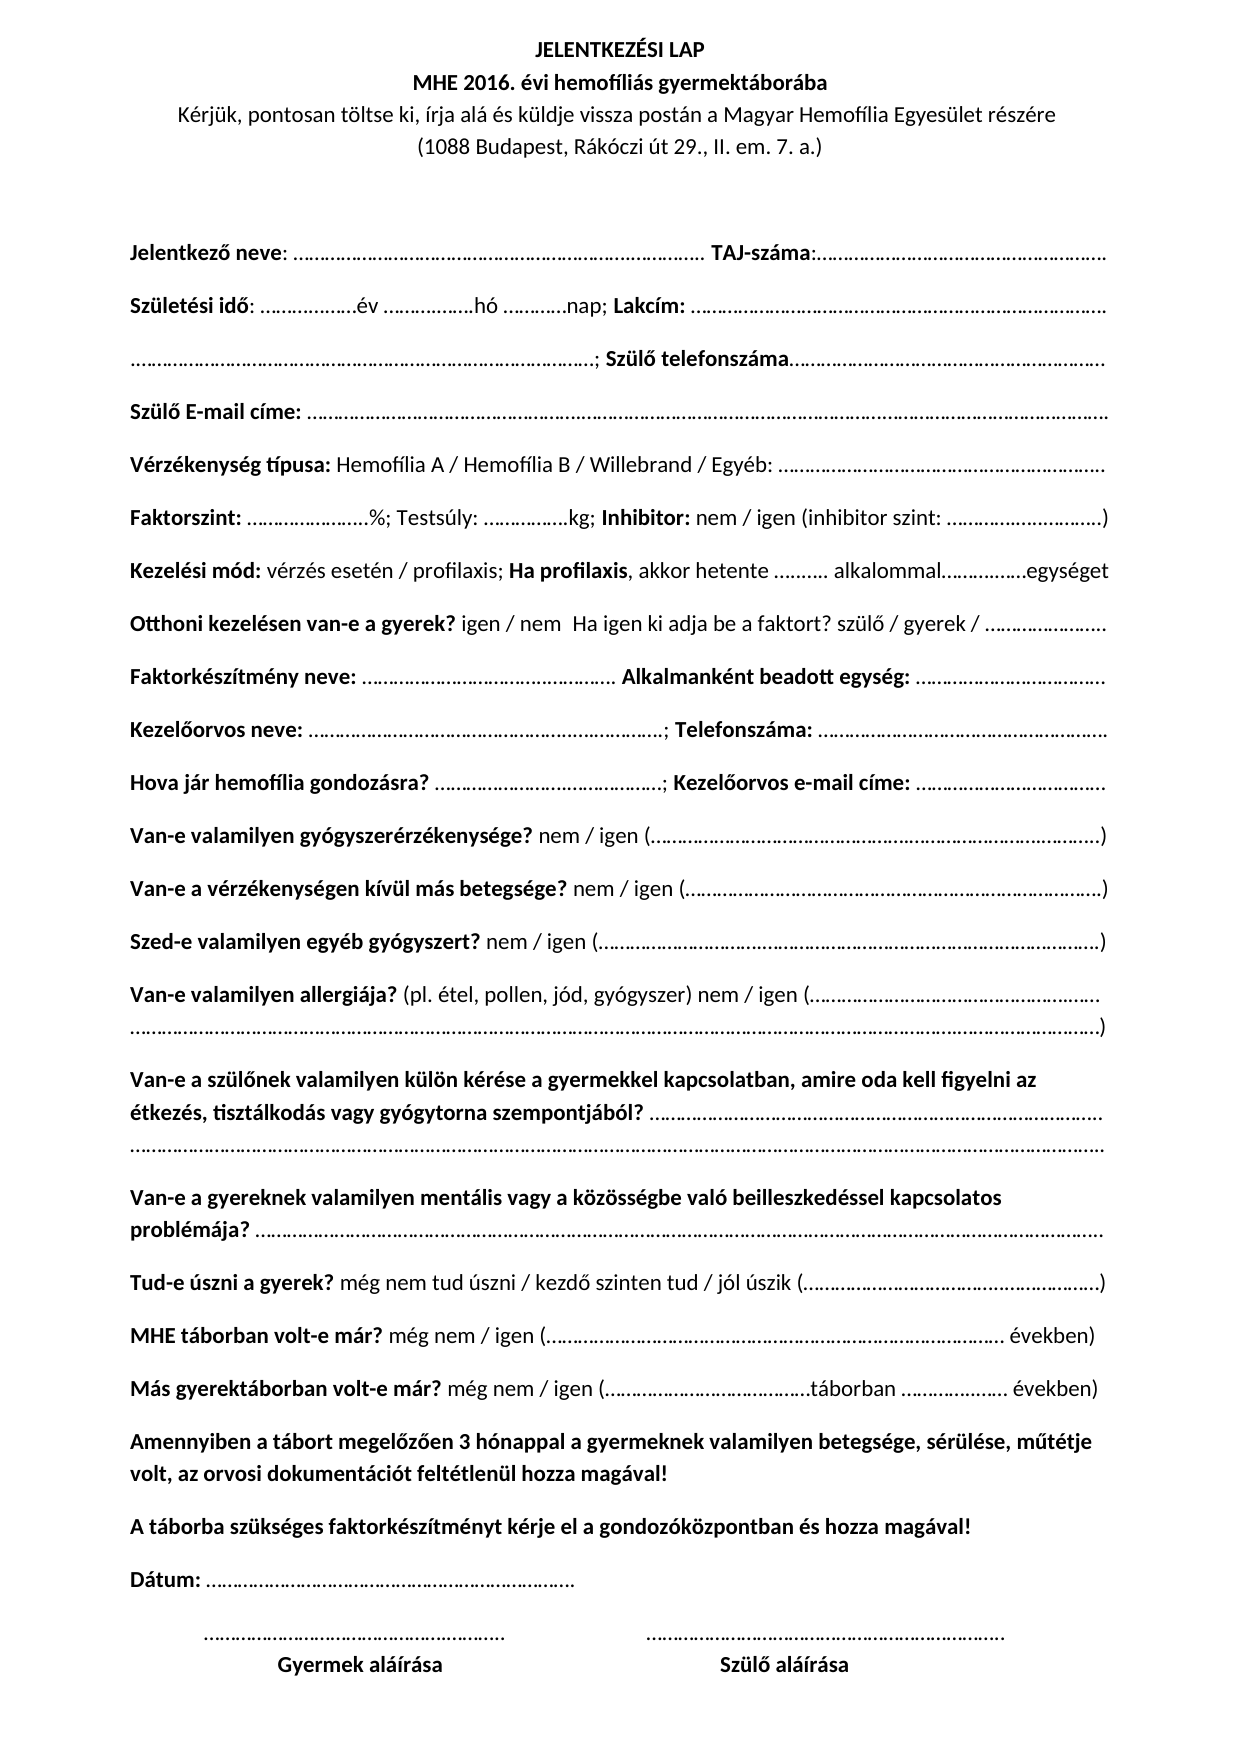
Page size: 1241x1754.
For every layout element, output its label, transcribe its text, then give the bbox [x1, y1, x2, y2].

text Kezelési mód: vérzés esetén / profilaxis; Ha profilaxis, akkor hetente …..….. alkalommal……….……egységet [130, 556, 1110, 584]
text ……………………………………….……….. ………………………………………………………….. Gyermek aláírása Szülő aláírása [204, 1618, 1110, 1679]
text Van-e a szülőnek valamilyen külön kérése a gyermekkel kapcsolatban, amire oda kell figyelni az étkezés, tisztálkodás vagy gyógytorna szempontjából? ………………………………………………………………………….. ………………………………………………………………………………………………………………………………………………………………….. [130, 1066, 1110, 1158]
text Van-e a vérzékenységen kívül más betegsége? nem / igen (…………………………………………………………………….) [130, 874, 1110, 902]
text Szülő E-mail címe: …………………………………………….………………………………………………………………………………………. [130, 397, 1110, 425]
text JELENTKEZÉSI LAP MHE 2016. évi hemofíliás gyermektáborába Kérjük, pontosan töltse ki, írja alá és küldje vissza postán a Magyar Hemofília Egyesület részére (1088 Budapest, Rákóczi út 29., II. em. 7. a.) [130, 35, 1110, 160]
text Vérzékenység típusa: Hemofília A / Hemofília B / Willebrand / Egyéb: …………………………………………………….. [130, 450, 1110, 478]
text Dátum: ……………………………………………………………. [130, 1565, 1110, 1593]
text Kezelőorvos neve: …………………………………………..….………….; Telefonszáma: ………………………………………………. [130, 715, 1110, 743]
text Faktorkészítmény neve: ……………………………..…………. Alkalmanként beadott egység: ……………………………… [130, 662, 1110, 690]
text Van-e a gyereknek valamilyen mentális vagy a közösségbe való beilleszkedéssel kapcsolatos problémája? …………………………………………………………………………………………………………………………………………….. [130, 1183, 1110, 1243]
text Más gyerektáborban volt-e már? még nem / igen (…………………………………táborban …………..…… években) [130, 1374, 1110, 1402]
text Jelentkező neve: ……………………………………………………….………….. TAJ-száma:………………………………………………. [130, 238, 1110, 266]
text MHE táborban volt-e már? még nem / igen (…………………………………………………………………………… években) [130, 1321, 1110, 1349]
text .……………………………………………………………………………; Szülő telefonszáma…………………………………………………… [130, 344, 1110, 372]
text Hova jár hemofília gondozásra? …………………….………………; Kezelőorvos e-mail címe: ……………………………… [130, 768, 1110, 796]
text Van-e valamilyen gyógyszerérzékenysége? nem / igen (………………………………………….…………………….………..) [130, 821, 1110, 849]
text Szed-e valamilyen egyéb gyógyszert? nem / igen (………………………….……………………………………………………….) [130, 927, 1110, 955]
text A táborba szükséges faktorkészítményt kérje el a gondozóközpontban és hozza magával! [130, 1512, 1110, 1540]
text Amennyiben a tábort megelőzően 3 hónappal a gyermeknek valamilyen betegsége, sérülése, műtétje volt, az orvosi dokumentációt feltétlenül hozza magával! [130, 1427, 1110, 1487]
text Tud-e úszni a gyerek? még nem tud úszni / kezdő szinten tud / jól úszik (………………………………..………………) [130, 1268, 1110, 1296]
text Otthoni kezelésen van-e a gyerek? igen / nem Ha igen ki adja be a faktort? szülő / gyerek / ………………….. [130, 609, 1110, 637]
text Van-e valamilyen allergiája? (pl. étel, pollen, jód, gyógyszer) nem / igen (………………………………………….…… ………………………………………………………………………………………………………………………………………….………………………) [130, 980, 1110, 1041]
text Faktorszint: …………………..%; Testsúly: …………….kg; Inhibitor: nem / igen (inhibitor szint: ………….…..………..) [130, 503, 1110, 531]
text Születési idő: ………...……év ……….…….hó …………nap; Lakcím: ……………………………………………………………………. [130, 291, 1110, 319]
